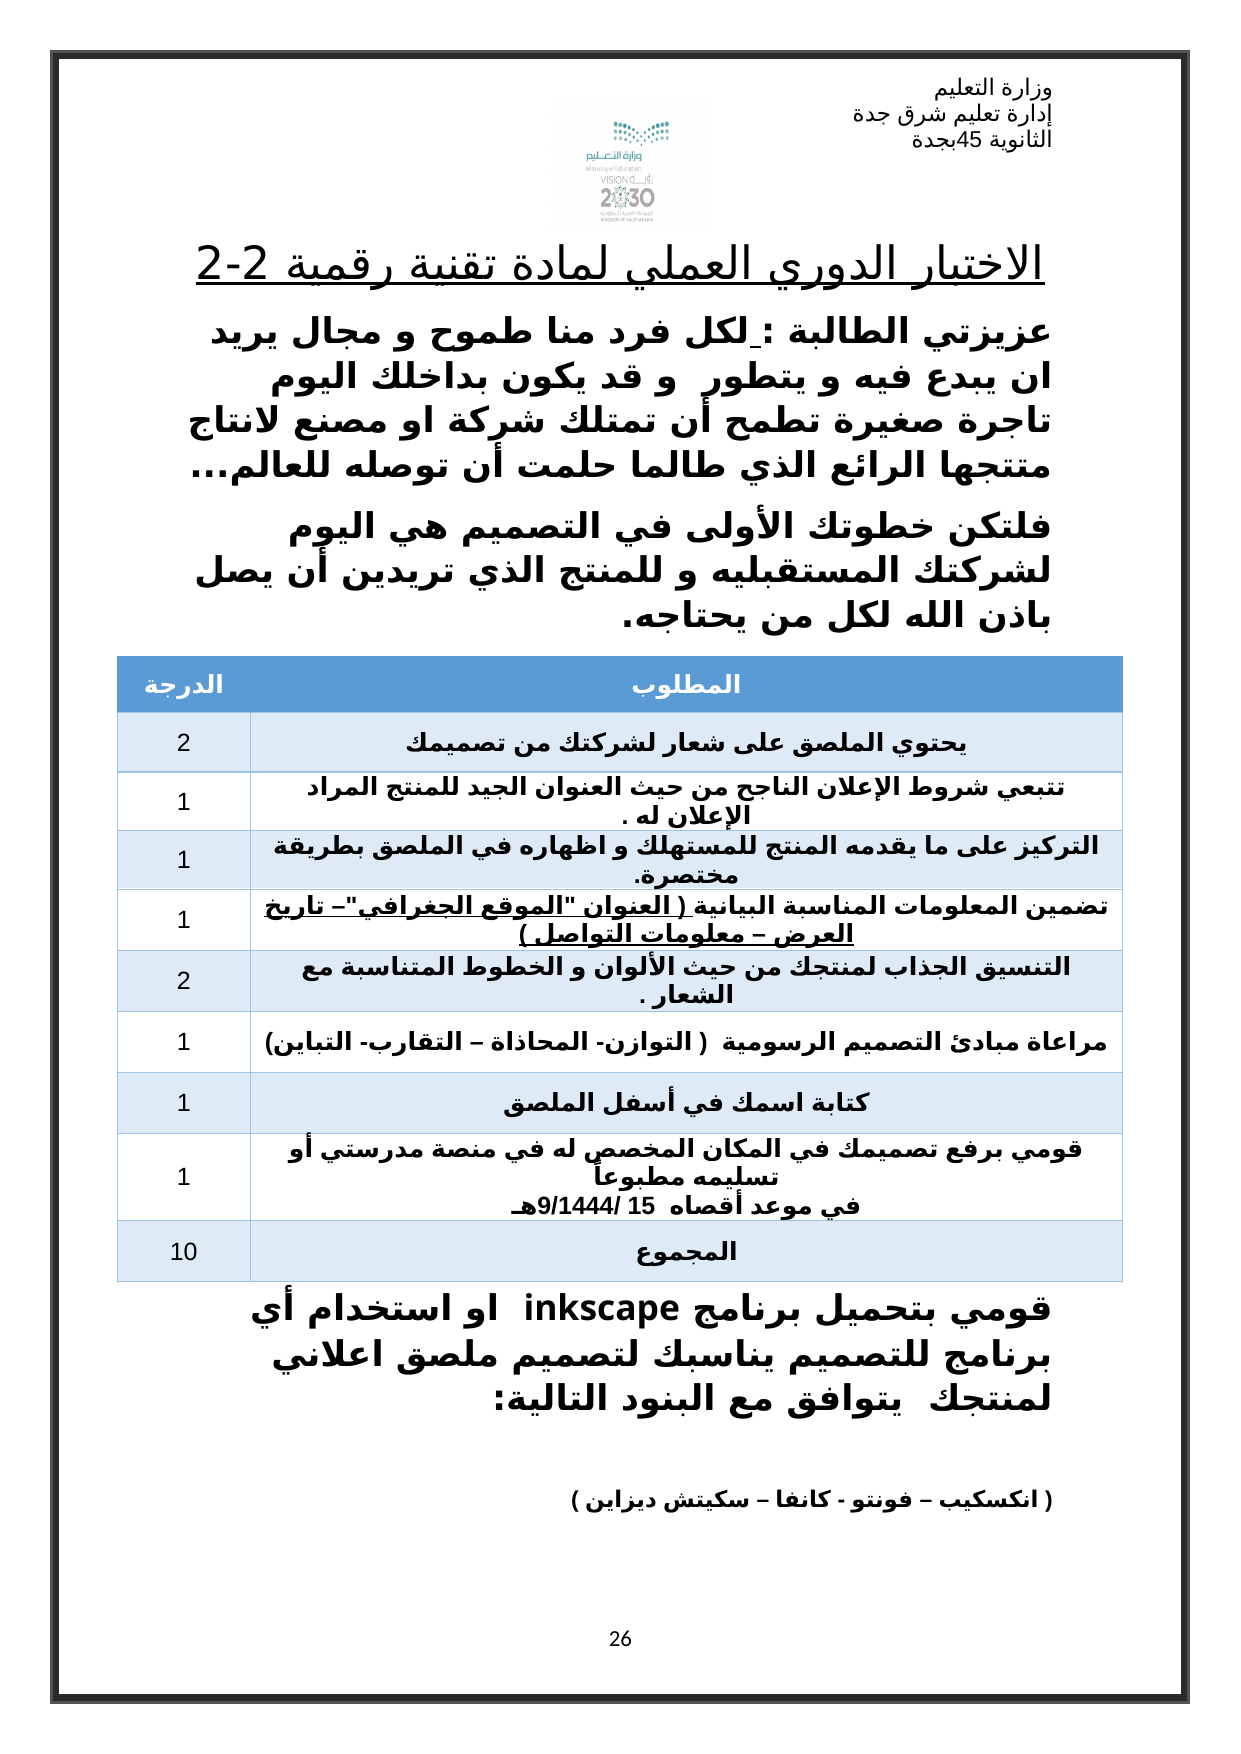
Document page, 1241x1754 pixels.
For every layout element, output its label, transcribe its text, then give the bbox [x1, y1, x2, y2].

table_cell قومي برفع تصميمك في المكان المخصص له في منصة مدرستي أو تسليمه مطبوعاً في موعد أقصاه 15 /9/1444هـ [251, 1134, 1122, 1220]
table_cell المجموع [252, 1220, 1121, 1280]
text الاختبار الدوري العملي لمادة تقنية رقمية 2-2 [187, 237, 1053, 290]
text فلتكن خطوتك الأولى في التصميم هي اليوم لشركتك المستقبليه و للمنتج الذي تريدين أن يصل باذن الله لكل من يحتاجه. [187, 506, 1053, 636]
table_cell يحتوي الملصق على شعار لشركتك من تصميمك [251, 713, 1122, 771]
table_cell التركيز على ما يقدمه المنتج للمستهلك و اظهاره في الملصق بطريقة مختصرة. [251, 831, 1122, 888]
table_cell 10 [118, 1221, 250, 1281]
table_cell 1 [118, 1073, 250, 1133]
table_cell 1 [118, 890, 250, 949]
picture [548, 100, 709, 232]
table_cell 1 [118, 1134, 250, 1220]
table_cell مراعاة مبادئ التصميم الرسومية ( التوازن- المحاذاة – التقارب- التباين) [251, 1012, 1122, 1072]
table_cell 1 [118, 773, 250, 830]
text قومي بتحميل برنامج inkscape او استخدام أي برنامج للتصميم يناسبك لتصميم ملصق اعلاني لمنتجك يتوافق مع البنود التالية: [187, 1282, 1053, 1419]
table_cell التنسيق الجذاب لمنتجك من حيث الألوان و الخطوط المتناسبة مع الشعار . [251, 951, 1122, 1011]
table_header المطلوب [251, 657, 1122, 712]
table_cell كتابة اسمك في أسفل الملصق [251, 1073, 1122, 1133]
table_cell تضمين المعلومات المناسبة البيانية ( العنوان "الموقع الجغرافي"– تاريخ العرض – معلومات التواصل ) [251, 890, 1122, 949]
text عزيزتي الطالبة : لكل فرد منا طموح و مجال يريد ان يبدع فيه و يتطور و قد يكون بداخلك اليوم تاجرة صغيرة تطمح أن تمتلك شركة او مصنع لانتاج متتجها الرائع الذي طالما حلمت أن توصله للعالم... [187, 311, 1053, 486]
table_cell 1 [118, 1012, 250, 1072]
table_cell 2 [118, 951, 250, 1011]
text ( انكسكيب – فونتو - كانفا – سكيتش ديزاين ) [187, 1486, 1053, 1512]
table_cell 2 [118, 713, 250, 771]
table_cell تتبعي شروط الإعلان الناجح من حيث العنوان الجيد للمنتج المراد الإعلان له . [251, 773, 1122, 830]
table_cell 1 [118, 831, 250, 888]
table_header الدرجة [118, 657, 250, 712]
